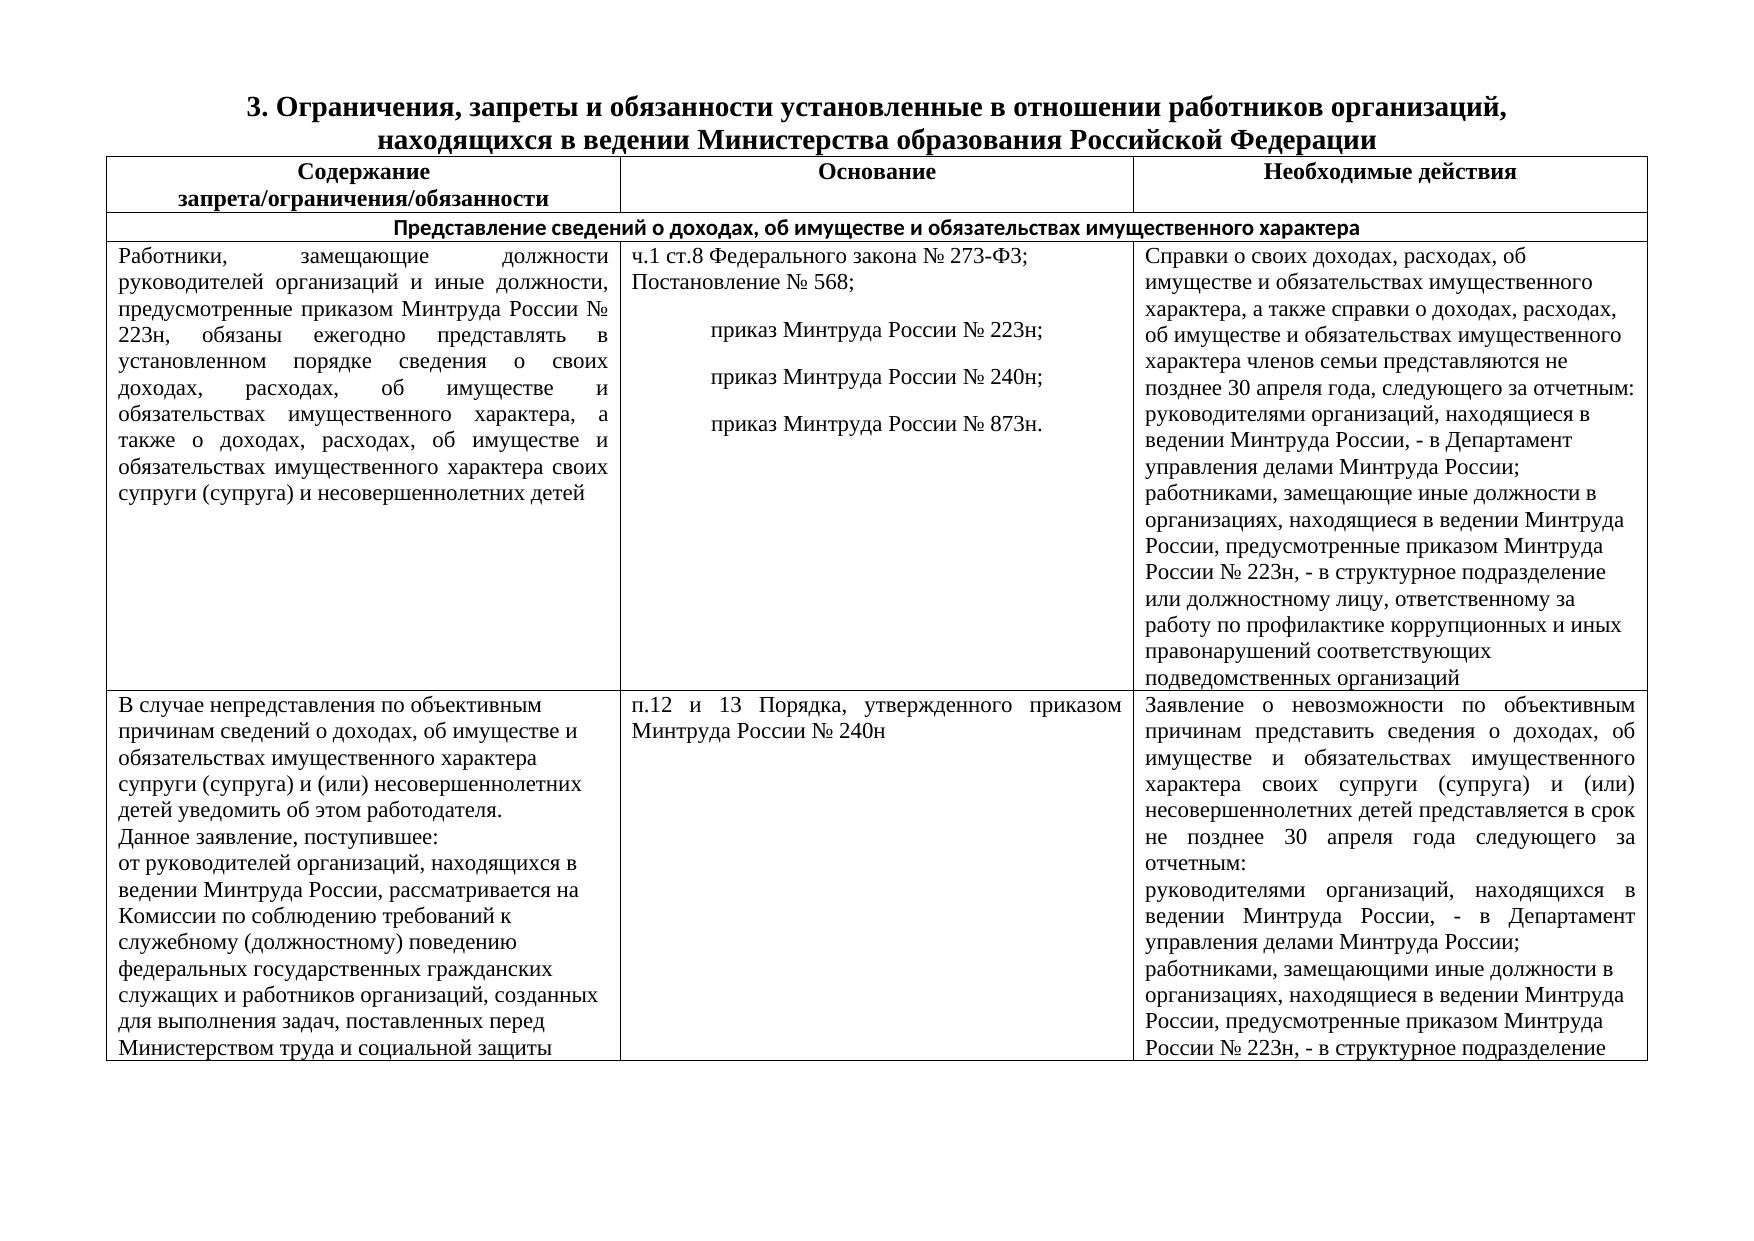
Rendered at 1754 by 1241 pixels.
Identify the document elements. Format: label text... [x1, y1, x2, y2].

table_cell Представление сведений о доходах, об имуществе и обязательствах имущественного характера [107, 213, 1647, 241]
table_header Содержание запрета/ограничения/обязанности [107, 157, 620, 212]
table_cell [1134, 691, 1647, 1060]
table_header Основание [621, 157, 1133, 212]
table_header Необходимые действия [1134, 157, 1647, 212]
table_cell Работники, замещающие должности руководителей организаций и иные должности, предусмотренные приказом Минтруда России № 223н, обязаны ежегодно представлять в установленном порядке сведения о своих доходах, расходах, об имуществе и обязательствах имущественного характера, а также о доходах, расходах, об имуществе и обязательствах имущественного характера своих супруги (супруга) и несовершеннолетних детей [107, 242, 620, 690]
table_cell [621, 691, 1133, 1060]
text находящихся в ведении Министерства образования Российской Федерации [118, 122, 1636, 156]
text 3. Ограничения, запреты и обязанности установленные в отношении работников организаций, [118, 89, 1636, 122]
table_cell ч.1 ст.8 Федерального закона № 273-Ф3; Постановление № 568; приказ Минтруда России № 223н; приказ Минтруда России № 240н; приказ Минтруда России № 873н. [621, 242, 1133, 690]
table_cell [107, 691, 620, 1060]
table_cell Справки о своих доходах, расходах, об имуществе и обязательствах имущественного характера, а также справки о доходах, расходах, об имуществе и обязательствах имущественного характера членов семьи представляются не позднее 30 апреля года, следующего за отчетным: руководителями организаций, находящиеся в ведении Минтруда России, - в Департамент управления делами Минтруда России; работниками, замещающие иные должности в организациях, находящиеся в ведении Минтруда России, предусмотренные приказом Минтруда России № 223н, - в структурное подразделение или должностному лицу, ответственному за работу по профилактике коррупционных и иных правонарушений соответствующих подведомственных организаций [1134, 242, 1647, 690]
